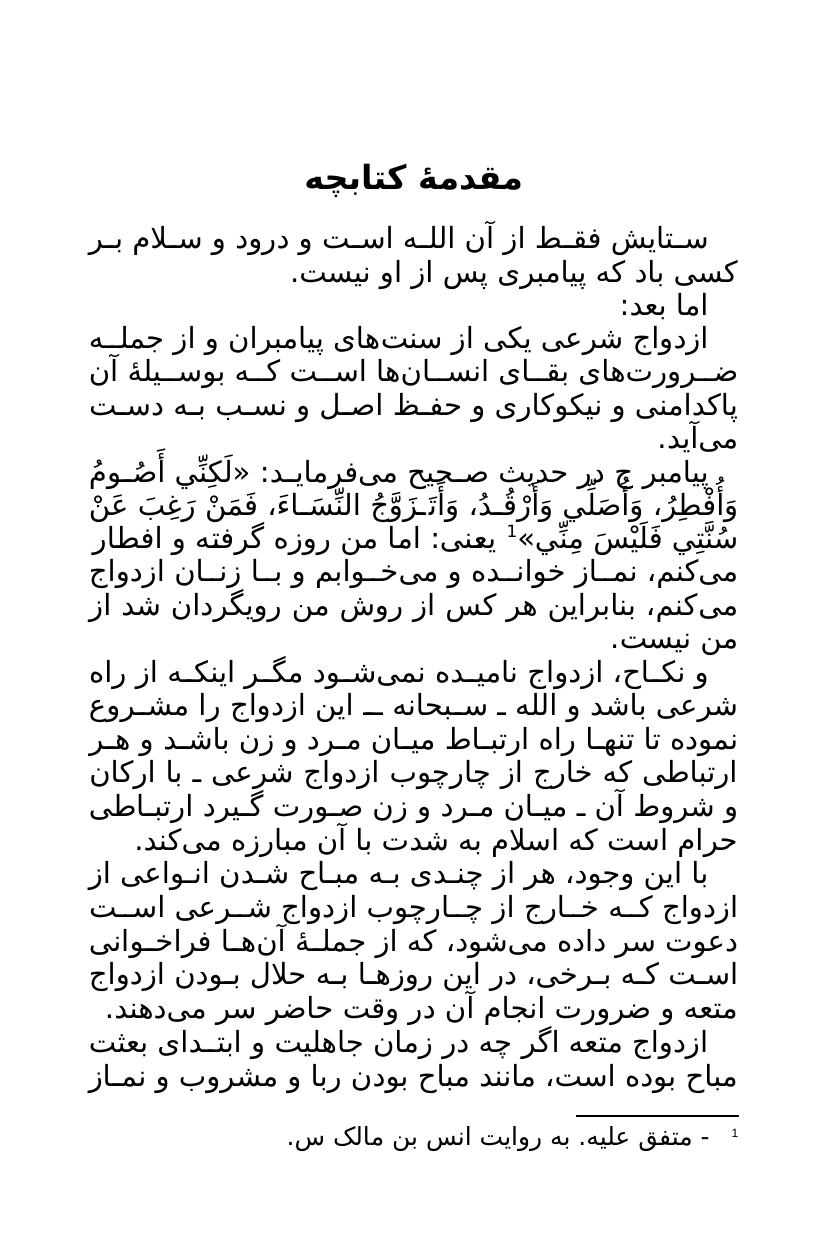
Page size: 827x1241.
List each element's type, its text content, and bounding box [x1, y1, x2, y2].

text با این وجود، هر از چندی به مباح شدن انواعی از ازدواج که خارج از چارچوب ازدواج شرعی است دعوت سر داده می‌شود، که از جملۀ آن‌ها فراخوانی است که برخی، در این روزها به حلال بودن ازدواج متعه و ضرورت انجام آن در وقت حاضر سر می‌دهند. [89, 857, 738, 1025]
text مقدمۀ کتابچه [89, 158, 738, 197]
text ازدواج شرعی یکی از سنت‌های پیامبران و از جمله ضرورت‌های بقای انسان‌ها است که بوسیلۀ آن پاکدامنی و نیکوکاری و حفظ اصل و نسب به دست می‌آید. [89, 322, 738, 455]
text ستایش فقط از آن الله است و درود و سلام بر کسی باد که پیامبری پس از او نیست. [89, 222, 738, 289]
text و نکاح، ازدواج نامیده نمی‌شود مگر اینکه از راه شرعی باشد و الله ـ سبحانه ـ این ازدواج را مشروع نموده تا تنها راه ارتباط میان مرد و زن باشد و هر ارتباطی که خارج از چارچوب ازدواج شرعی ـ با ارکان و شروط آن ـ میان مرد و زن صورت گیرد ارتباطی حرام است که اسلام به شدت با آن مبارزه می‌کند. [89, 655, 738, 857]
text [89, 1025, 738, 1093]
text پیامبر ج در حدیث صحیح می‌فرماید: «لَكِنِّي أَصُومُ وَأُفْطِرُ، وَأُصَلِّي وَأَرْقُدُ، وَأَتَزَوَّجُ النِّسَاءَ، فَمَنْ رَغِبَ عَنْ سُنَّتِي فَلَيْسَ مِنِّي» یعنی: اما من روزه گرفته و افطار می‌کنم،‌ نماز خوانده و می‌خوابم و با زنان ازدواج می‌کنم، بنابراین هر کس از روش من رویگردان شد از من نیست. [89, 455, 738, 655]
text اما بعد: [89, 289, 738, 322]
